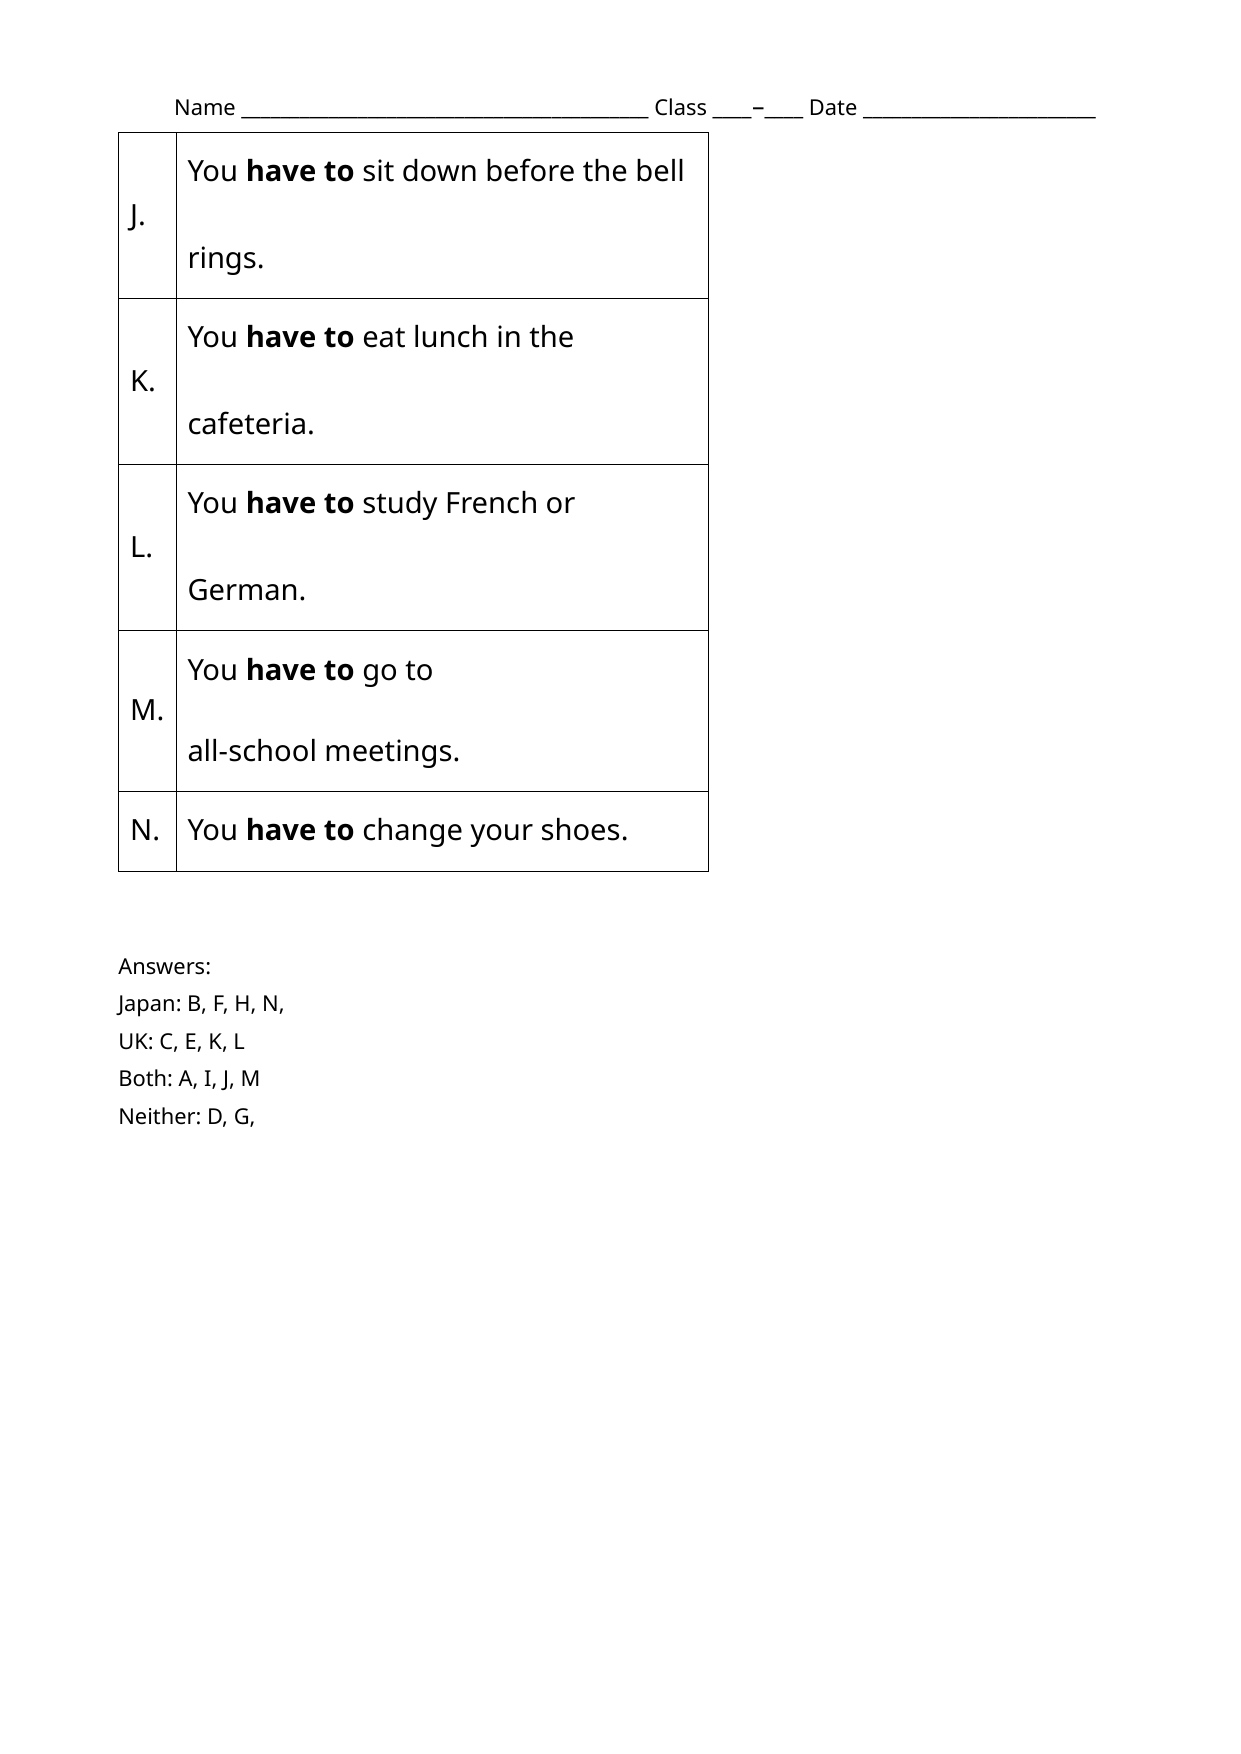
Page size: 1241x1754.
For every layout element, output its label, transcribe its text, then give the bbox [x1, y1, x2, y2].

text Answers: [118, 947, 1152, 984]
table_cell J. [119, 133, 176, 298]
table_cell You have to change your shoes. [177, 792, 708, 871]
table_cell K. [119, 299, 176, 464]
table_cell You have to study French or German. [177, 465, 708, 630]
table_cell M. [119, 631, 176, 791]
text Both: A, I, J, M [118, 1059, 1152, 1097]
table_cell N. [119, 792, 176, 871]
text Japan: B, F, H, N, [118, 984, 1152, 1022]
table_cell You have to sit down before the bell rings. [177, 133, 708, 298]
text Neither: D, G, [118, 1097, 1152, 1134]
table_cell You have to go to all-school meetings. [177, 631, 708, 791]
table_cell L. [119, 465, 176, 630]
text UK: C, E, K, L [118, 1022, 1152, 1059]
table_cell You have to eat lunch in the cafeteria. [177, 299, 708, 464]
